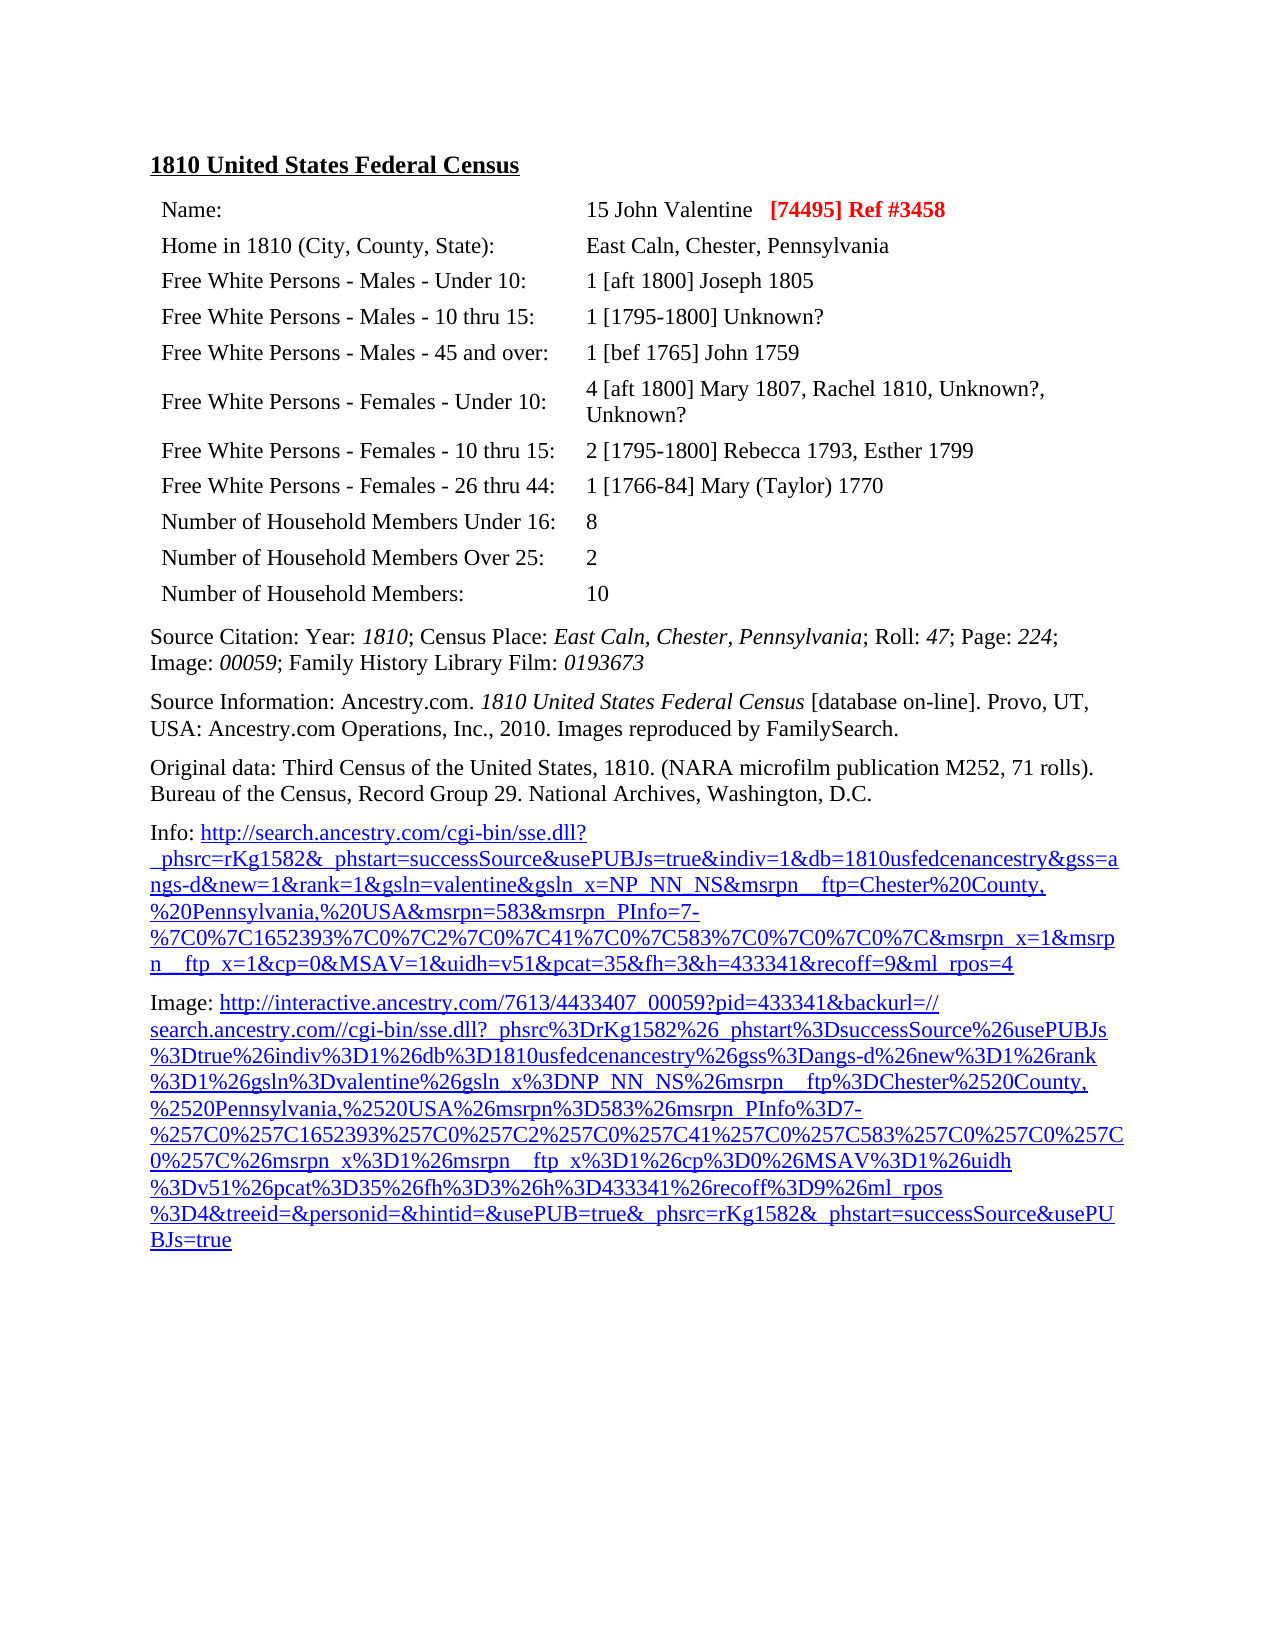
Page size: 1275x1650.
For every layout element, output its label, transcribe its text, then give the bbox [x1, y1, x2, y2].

text 1810 United States Federal Census [150, 150, 1125, 179]
table_cell Free White Persons - Males - 10 thru 15: [149, 299, 573, 334]
table_cell 1 [1795-1800] Unknown? [573, 299, 1145, 334]
table_header 15 John Valentine [74495] Ref #3458 [573, 191, 1145, 227]
table_cell Free White Persons - Females - 26 thru 44: [149, 468, 573, 503]
text Image: http://interactive.ancestry.com/7613/4433407_00059?pid=433341&backurl=//search.ancestry.com//cgi-bin/sse.dll?_phsrc%3DrKg1582%26_phstart%3DsuccessSource%26usePUBJs%3Dtrue%26indiv%3D1%26db%3D1810usfedcenancestry%26gss%3Dangs-d%26new%3D1%26rank%3D1%26gsln%3Dvalentine%26gsln_x%3DNP_NN_NS%26msrpn__ftp%3DChester%2520County,%2520Pennsylvania,%2520USA%26msrpn%3D583%26msrpn_PInfo%3D7-%257C0%257C1652393%257C0%257C2%257C0%257C41%257C0%257C583%257C0%257C0%257C0%257C%26msrpn_x%3D1%26msrpn__ftp_x%3D1%26cp%3D0%26MSAV%3D1%26uidh%3Dv51%26pcat%3D35%26fh%3D3%26h%3D433341%26recoff%3D9%26ml_rpos%3D4&treeid=&personid=&hintid=&usePUB=true&_phsrc=rKg1582&_phstart=successSource&usePUBJs=true [150, 989, 1125, 1253]
text Source Citation: Year: 1810; Census Place: East Caln, Chester, Pennsylvania; Roll: 47; Page: 224; Image: 00059; Family History Library Film: 0193673 [150, 623, 1125, 676]
table_cell 2 [573, 539, 1145, 575]
text Original data: Third Census of the United States, 1810. (NARA microfilm publication M252, 71 rolls). Bureau of the Census, Record Group 29. National Archives, Washington, D.C. [150, 753, 1125, 806]
table_cell 2 [1795-1800] Rebecca 1793, Esther 1799 [573, 432, 1145, 468]
table_cell Free White Persons - Females - 10 thru 15: [149, 432, 573, 468]
text Info: http://search.ancestry.com/cgi-bin/sse.dll?_phsrc=rKg1582&_phstart=successSource&usePUBJs=true&indiv=1&db=1810usfedcenancestry&gss=angs-d&new=1&rank=1&gsln=valentine&gsln_x=NP_NN_NS&msrpn__ftp=Chester%20County,%20Pennsylvania,%20USA&msrpn=583&msrpn_PInfo=7-%7C0%7C1652393%7C0%7C2%7C0%7C41%7C0%7C583%7C0%7C0%7C0%7C&msrpn_x=1&msrpn__ftp_x=1&cp=0&MSAV=1&uidh=v51&pcat=35&fh=3&h=433341&recoff=9&ml_rpos=4 [150, 819, 1125, 977]
table_cell Number of Household Members Over 25: [149, 539, 573, 575]
table_cell East Caln, Chester, Pennsylvania [573, 227, 1145, 263]
table_cell 1 [1766-84] Mary (Taylor) 1770 [573, 468, 1145, 503]
table_cell 10 [573, 575, 1145, 611]
table_cell Free White Persons - Males - Under 10: [149, 263, 573, 298]
table_cell Home in 1810 (City, County, State): [149, 227, 573, 263]
table_cell 4 [aft 1800] Mary 1807, Rachel 1810, Unknown?, Unknown? [573, 370, 1145, 432]
table_cell Number of Household Members Under 16: [149, 504, 573, 539]
table_cell 8 [573, 504, 1145, 539]
table_cell 1 [aft 1800] Joseph 1805 [573, 263, 1145, 298]
table_cell Number of Household Members: [149, 575, 573, 611]
table_header Name: [149, 191, 573, 227]
table_cell 1 [bef 1765] John 1759 [573, 334, 1145, 370]
table_cell Free White Persons - Females - Under 10: [149, 370, 573, 432]
table_cell Free White Persons - Males - 45 and over: [149, 334, 573, 370]
text Source Information: Ancestry.com. 1810 United States Federal Census [database on-line]. Provo, UT, USA: Ancestry.com Operations, Inc., 2010. Images reproduced by FamilySearch. [150, 688, 1125, 741]
